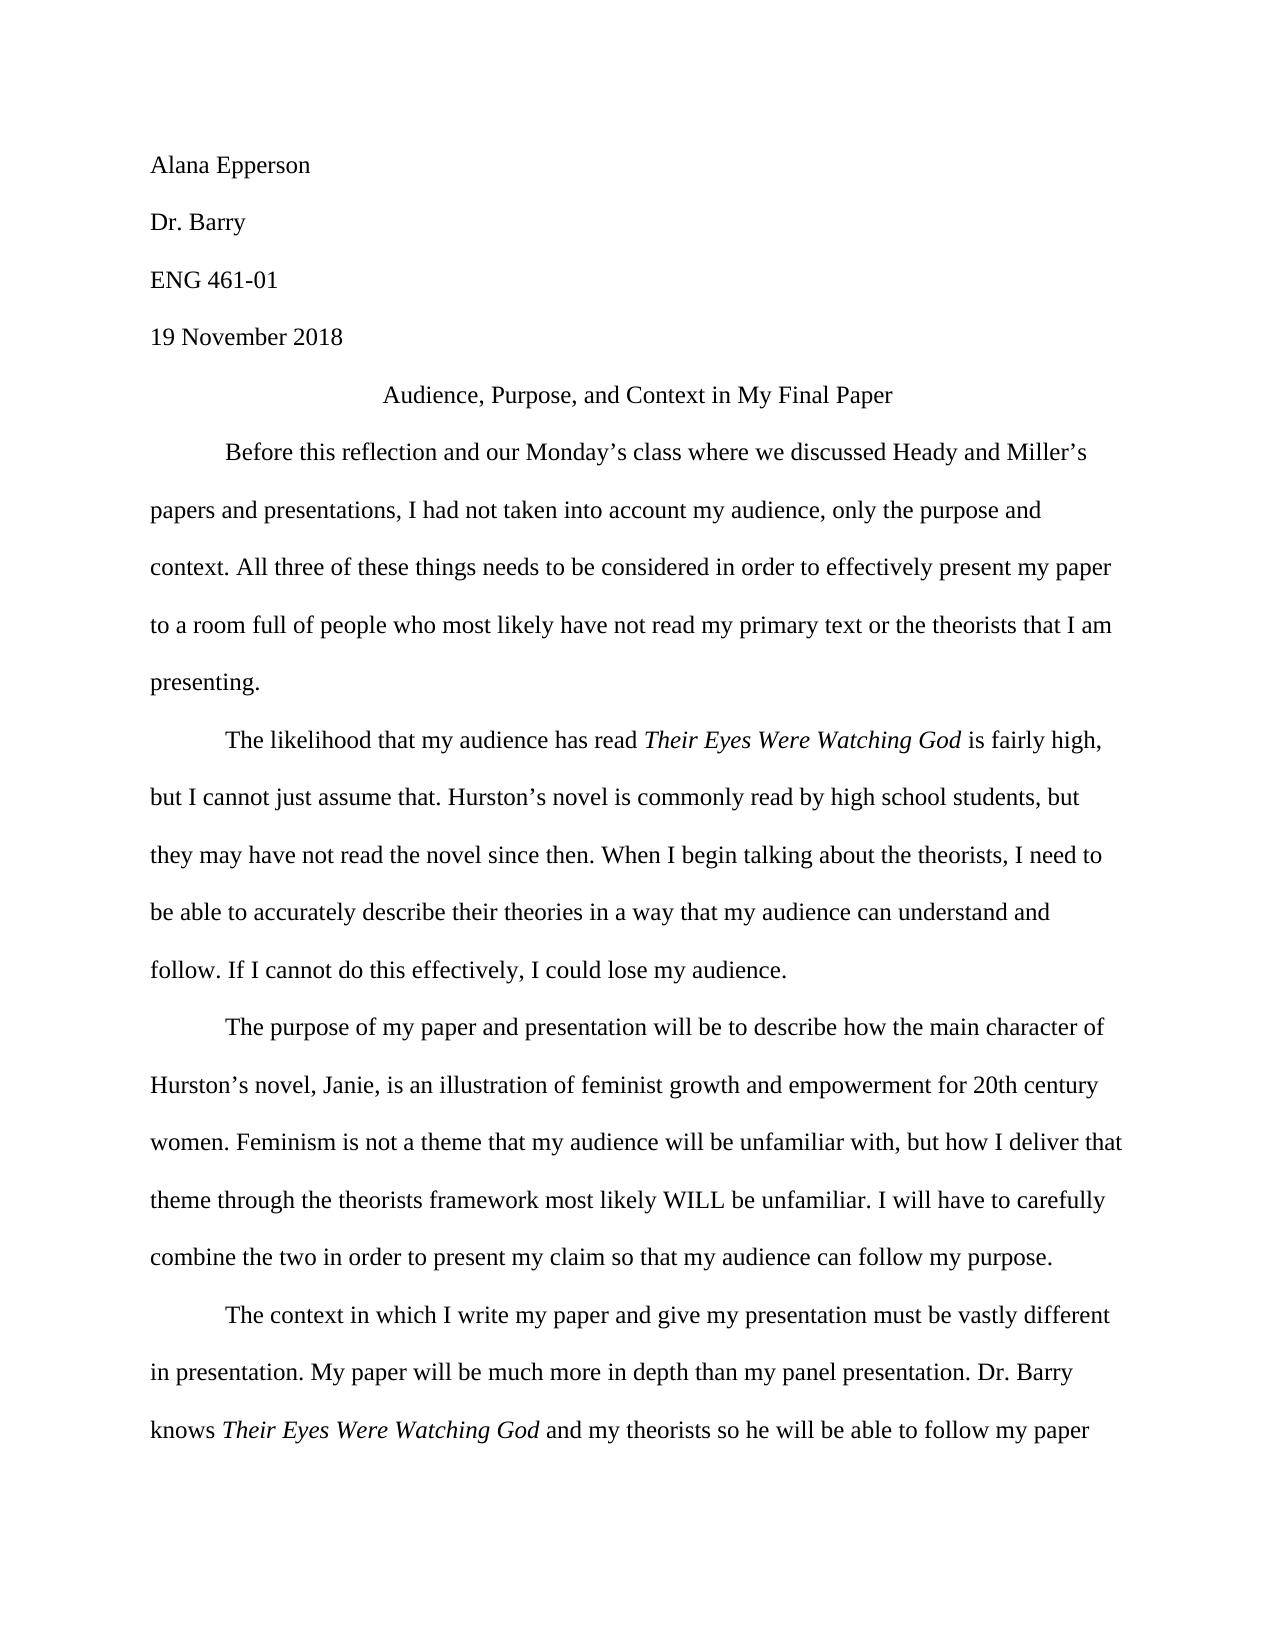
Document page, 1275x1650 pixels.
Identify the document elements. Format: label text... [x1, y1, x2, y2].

text Dr. Barry [150, 207, 1125, 236]
text Audience, Purpose, and Context in My Final Paper [150, 380, 1125, 409]
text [150, 1300, 1125, 1444]
text Alana Epperson [150, 150, 1125, 179]
text The purpose of my paper and presentation will be to describe how the main character of Hurston’s novel, Janie, is an illustration of feminist growth and empowerment for 20th century women. Feminism is not a theme that my audience will be unfamiliar with, but how I deliver that theme through the theorists framework most likely WILL be unfamiliar. I will have to carefully combine the two in order to present my claim so that my audience can follow my purpose. [150, 1012, 1125, 1271]
text ENG 461-01 [150, 265, 1125, 294]
text 19 November 2018 [150, 322, 1125, 351]
text The likelihood that my audience has read Their Eyes Were Watching God is fairly high, but I cannot just assume that. Hurston’s novel is commonly read by high school students, but they may have not read the novel since then. When I begin talking about the theorists, I need to be able to accurately describe their theories in a way that my audience can understand and follow. If I cannot do this effectively, I could lose my audience. [150, 725, 1125, 984]
text Before this reflection and our Monday’s class where we discussed Heady and Miller’s papers and presentations, I had not taken into account my audience, only the purpose and context. All three of these things needs to be considered in order to effectively present my paper to a room full of people who most likely have not read my primary text or the theorists that I am presenting. [150, 437, 1125, 696]
